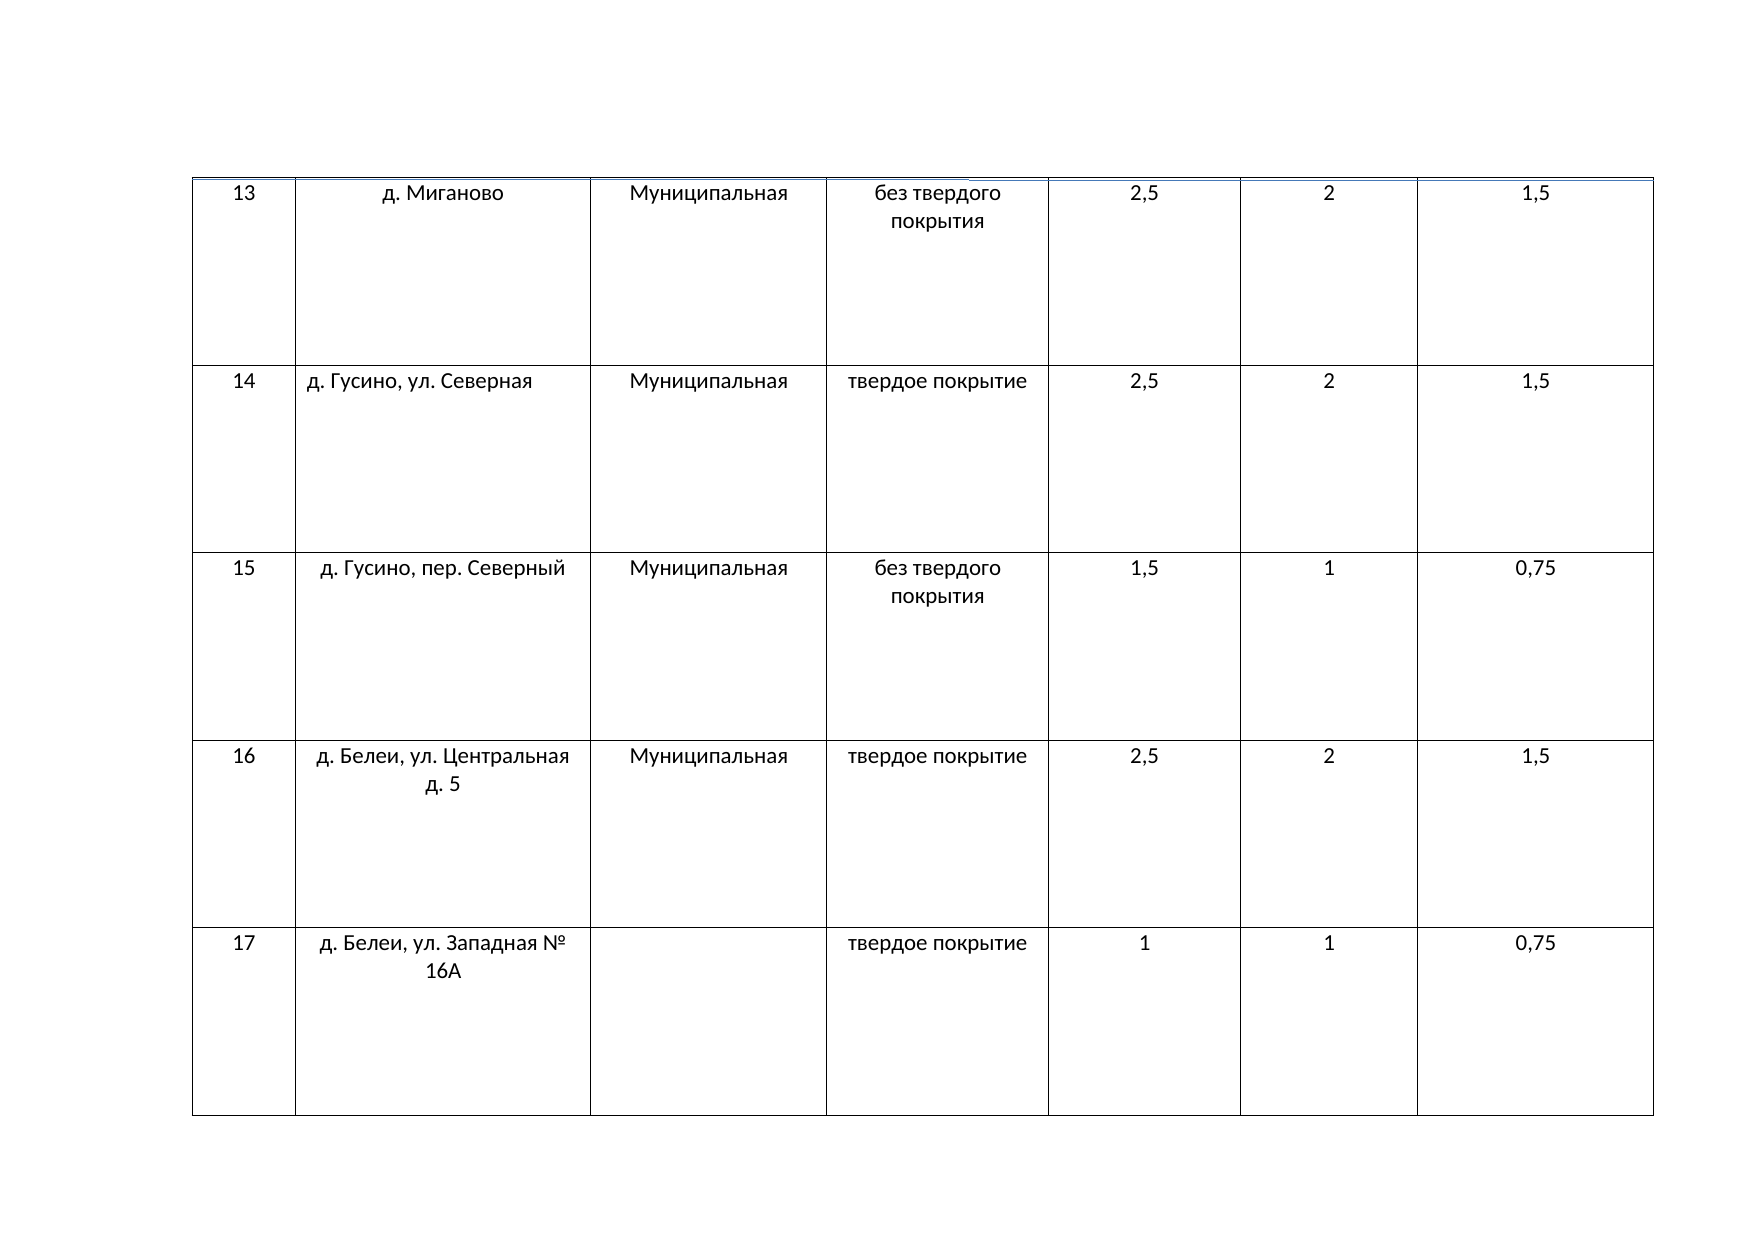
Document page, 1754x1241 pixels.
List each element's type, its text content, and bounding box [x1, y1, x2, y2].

table_cell твердое покрытие [827, 928, 1048, 1115]
table_cell Муниципальная [591, 741, 826, 927]
table_cell д. Гусино, пер. Северный [296, 553, 590, 740]
table_cell 1 [1241, 553, 1417, 740]
table_cell 15 [193, 553, 295, 740]
table_cell 1,5 [1418, 741, 1653, 927]
table_cell 1,5 [1049, 553, 1240, 740]
table_cell 1,5 [1418, 181, 1653, 365]
table_cell д. Белеи, ул. Центральная д. 5 [296, 741, 590, 927]
table_cell 13 [193, 180, 295, 365]
table_cell 1 [1241, 928, 1417, 1115]
table_cell 1 [1049, 928, 1240, 1115]
table_cell д. Белеи, ул. Западная № 16А [296, 928, 590, 1115]
table_cell Муниципальная [591, 553, 826, 740]
table_cell 2,5 [1049, 366, 1240, 552]
table_cell [591, 928, 826, 1115]
table_cell твердое покрытие [827, 366, 1048, 552]
table_cell 2 [1241, 366, 1417, 552]
table_cell без твердого покрытия [827, 553, 1048, 740]
table_cell 0,75 [1418, 553, 1653, 740]
table_cell твердое покрытие [827, 741, 1048, 927]
table_cell Муниципальная [591, 180, 826, 365]
table_cell д. Миганово [296, 180, 590, 365]
table_cell 17 [193, 928, 295, 1115]
table_cell 2 [1241, 741, 1417, 927]
table_cell 2,5 [1049, 181, 1240, 365]
table_cell 14 [193, 366, 295, 552]
table_cell 2,5 [1049, 741, 1240, 927]
table_cell Муниципальная [591, 366, 826, 552]
table_cell 0,75 [1418, 928, 1653, 1115]
table_cell д. Гусино, ул. Северная [296, 366, 590, 552]
table_cell 1,5 [1418, 366, 1653, 552]
table_cell 2 [1241, 181, 1417, 365]
table_cell 16 [193, 741, 295, 927]
table_cell без твердого покрытия [827, 178, 1048, 365]
